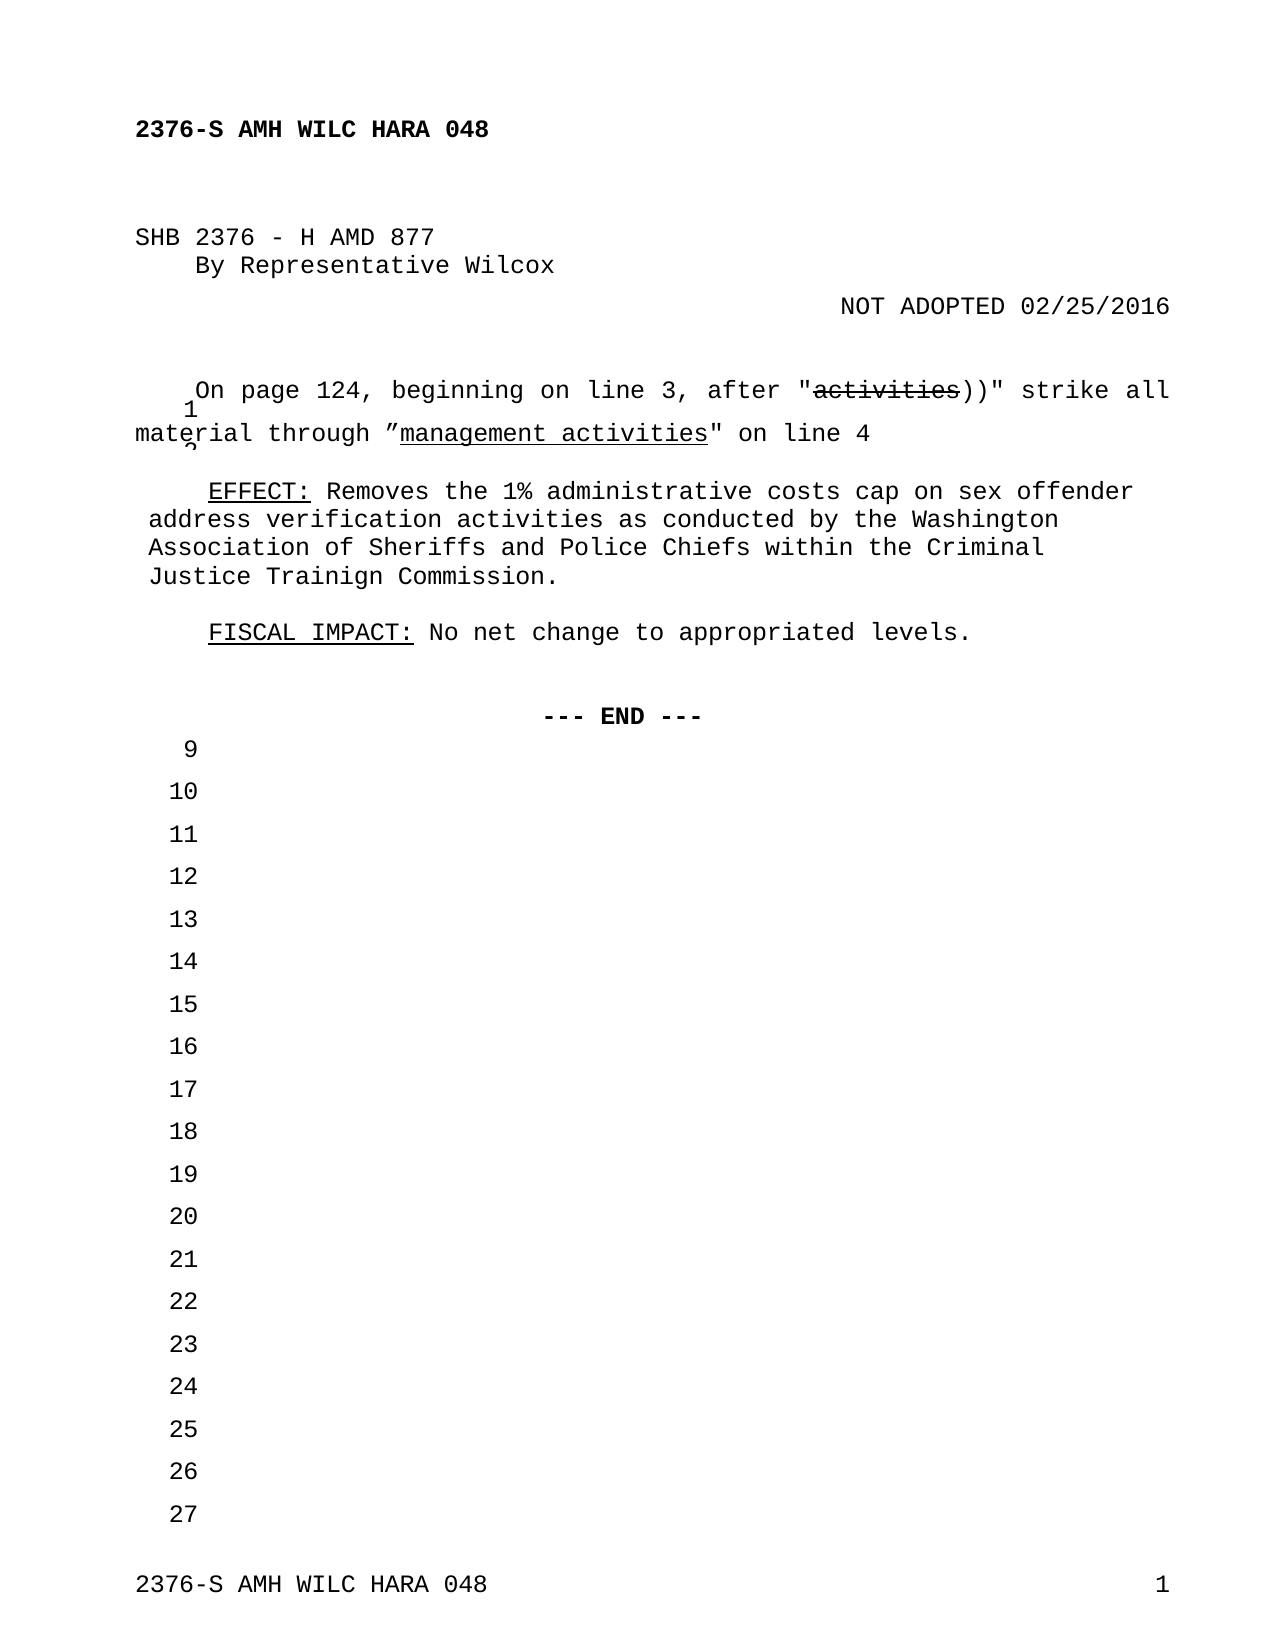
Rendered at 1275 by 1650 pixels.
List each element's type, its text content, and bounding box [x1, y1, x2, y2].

text - [135, 224, 1170, 252]
text On page 124, beginning on line 3, after "activities))" strike all material through ”management activities" on line 4 [135, 365, 1170, 450]
text --- END --- [75, 691, 1170, 733]
